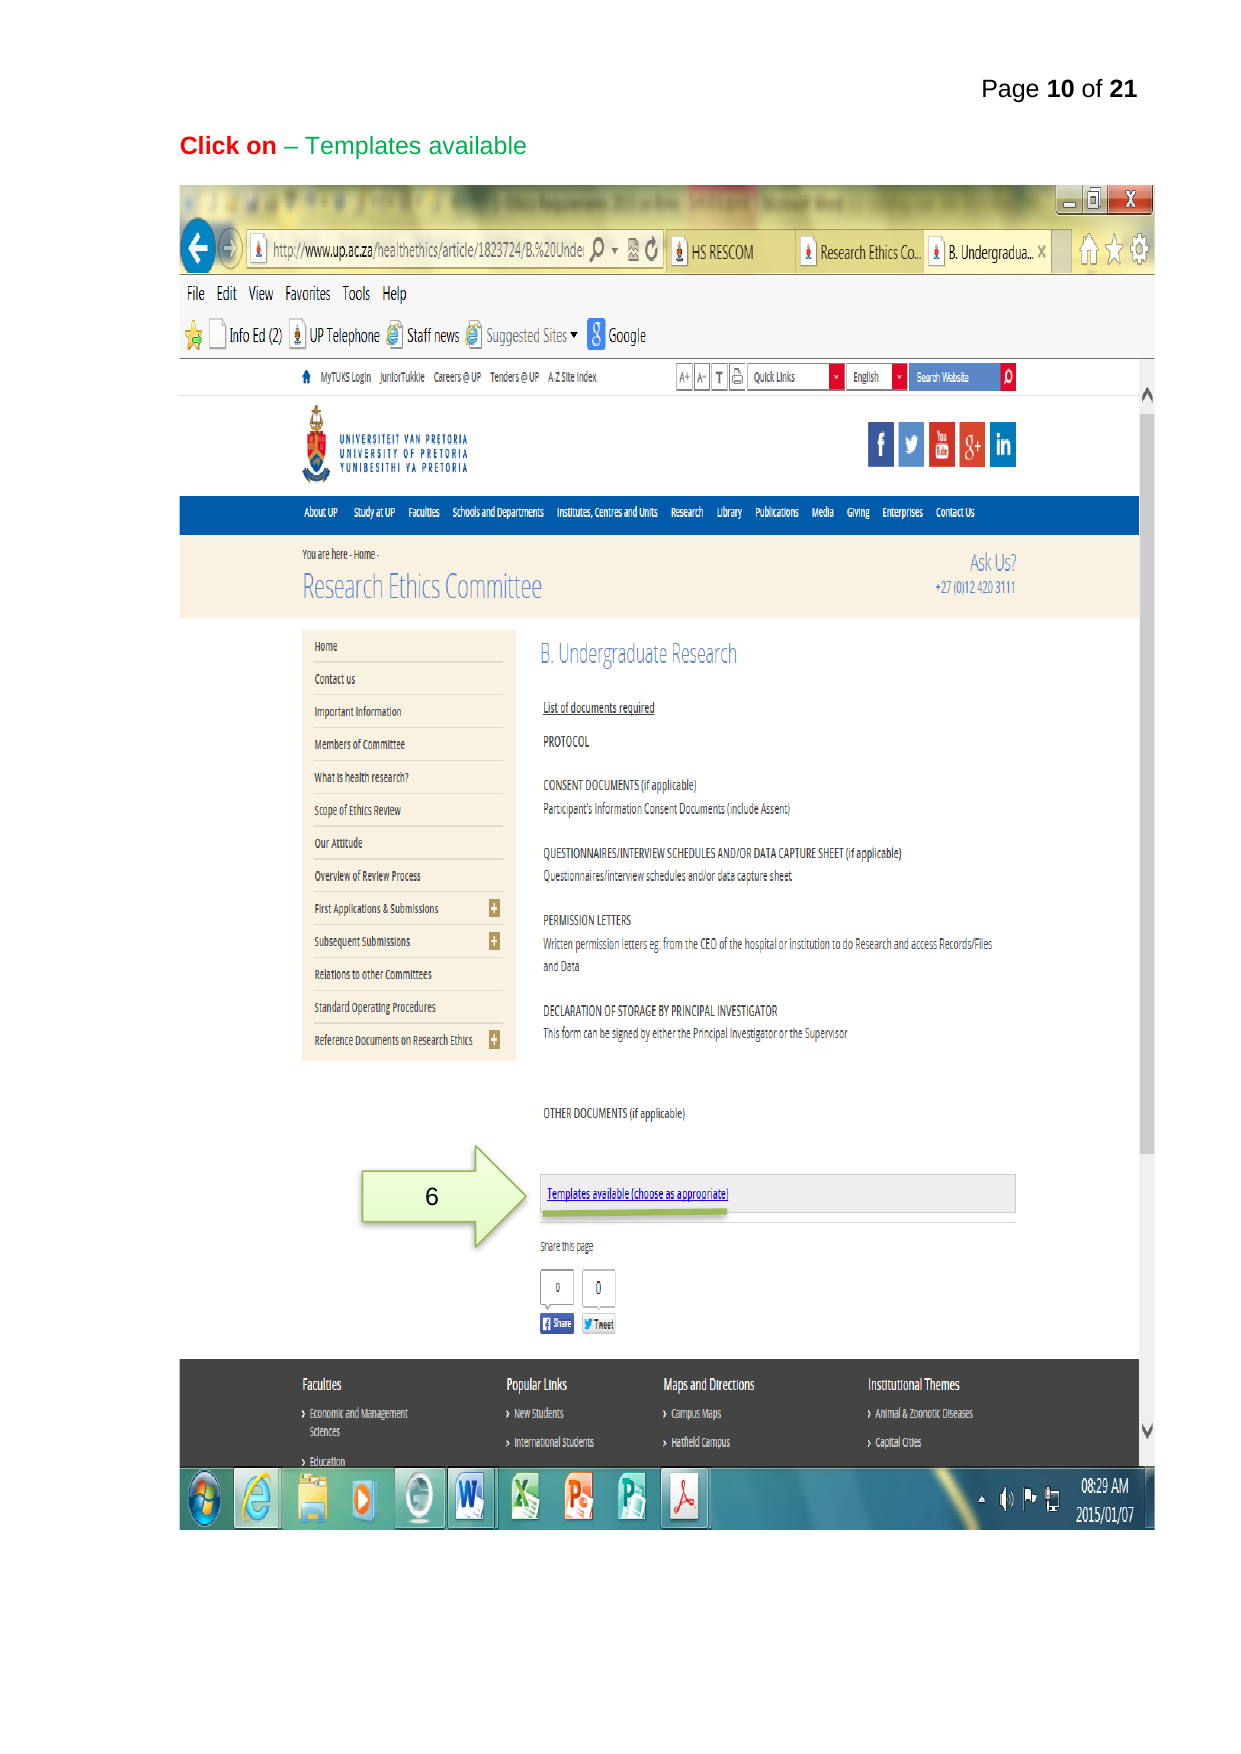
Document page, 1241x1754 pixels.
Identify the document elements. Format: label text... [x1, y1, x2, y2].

picture [179, 185, 1155, 1530]
text Click on – Templates available [179, 131, 1137, 160]
